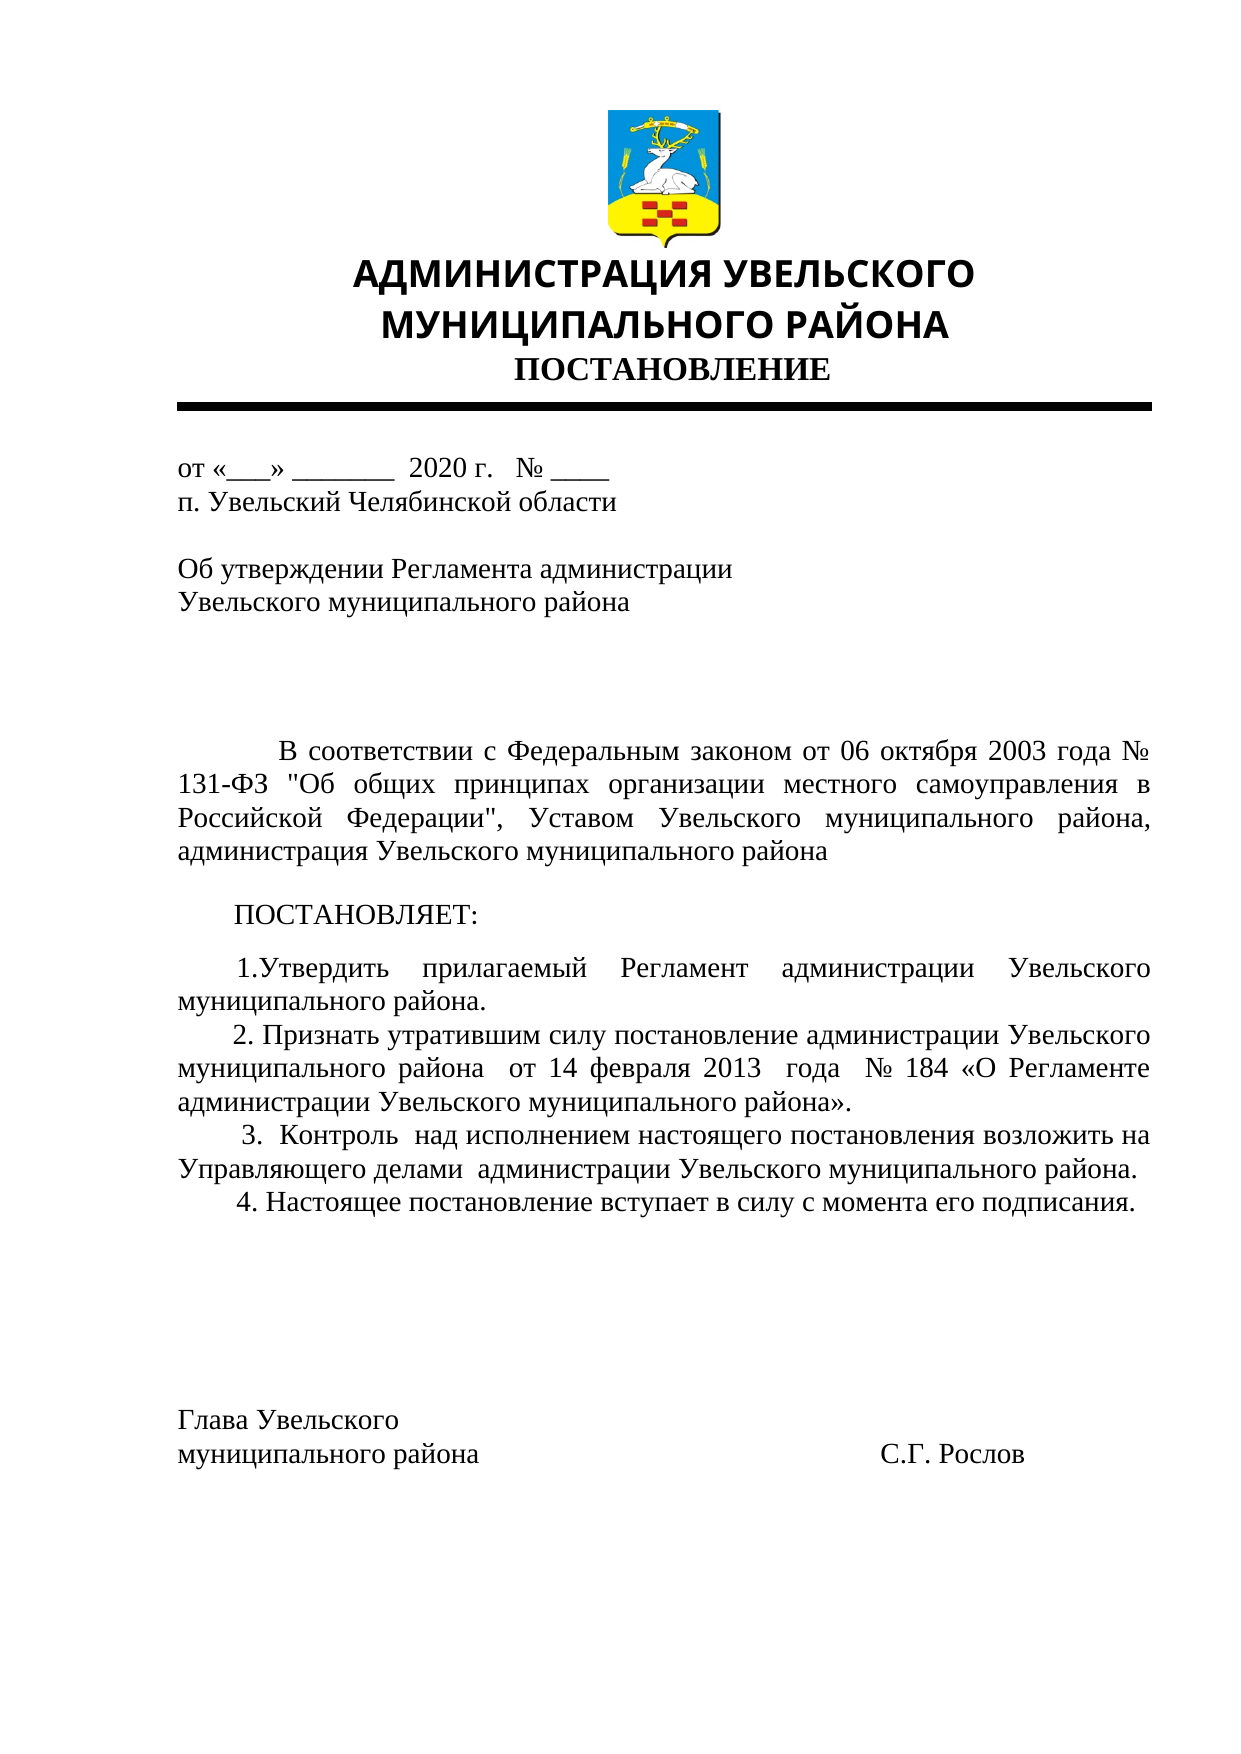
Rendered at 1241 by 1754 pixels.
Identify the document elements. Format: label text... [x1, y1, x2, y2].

text ПОСТАНОВЛЕНИЕ [177, 350, 1152, 388]
text от «___» _______ 2020 г. № ____ [177, 450, 1152, 484]
picture [619, 176, 623, 190]
text п. Увельский Челябинской области [177, 484, 1152, 517]
title Увельского муниципального района [177, 584, 1152, 618]
text ПОСТАНОВЛЯЕТ: [177, 896, 1152, 932]
text 3. Контроль над исполнением настоящего постановления возложить на Управляющего делами администрации Увельского муниципального района. [177, 1117, 1152, 1184]
picture [622, 148, 631, 169]
picture [705, 175, 710, 191]
list 2. Признать утратившим силу постановление администрации Увельского муниципального района от 14 февраля 2013 года № 184 «О Регламенте администрации Увельского муниципального района». [177, 1017, 1152, 1117]
picture [698, 149, 706, 169]
text 4. Настоящее постановление вступает в силу с момента его подписания. [177, 1184, 1152, 1218]
text Глава Увельского [177, 1402, 1152, 1436]
picture [608, 110, 721, 248]
text АДМИНИСТРАЦИЯ УВЕЛЬСКОГО МУНИЦИПАЛЬНОГО РАЙОНА [177, 248, 1152, 350]
text В соответствии с Федеральным законом от 06 октября 2003 года № 131-ФЗ "Об общих принципах организации местного самоуправления в Российской Федерации", Уставом Увельского муниципального района, администрация Увельского муниципального района [177, 733, 1152, 867]
title Об утверждении Регламента администрации [177, 551, 1152, 584]
text 1.Утвердить прилагаемый Регламент администрации Увельского муниципального района. [177, 950, 1152, 1017]
text муниципального района С.Г. Рослов [177, 1436, 1152, 1469]
